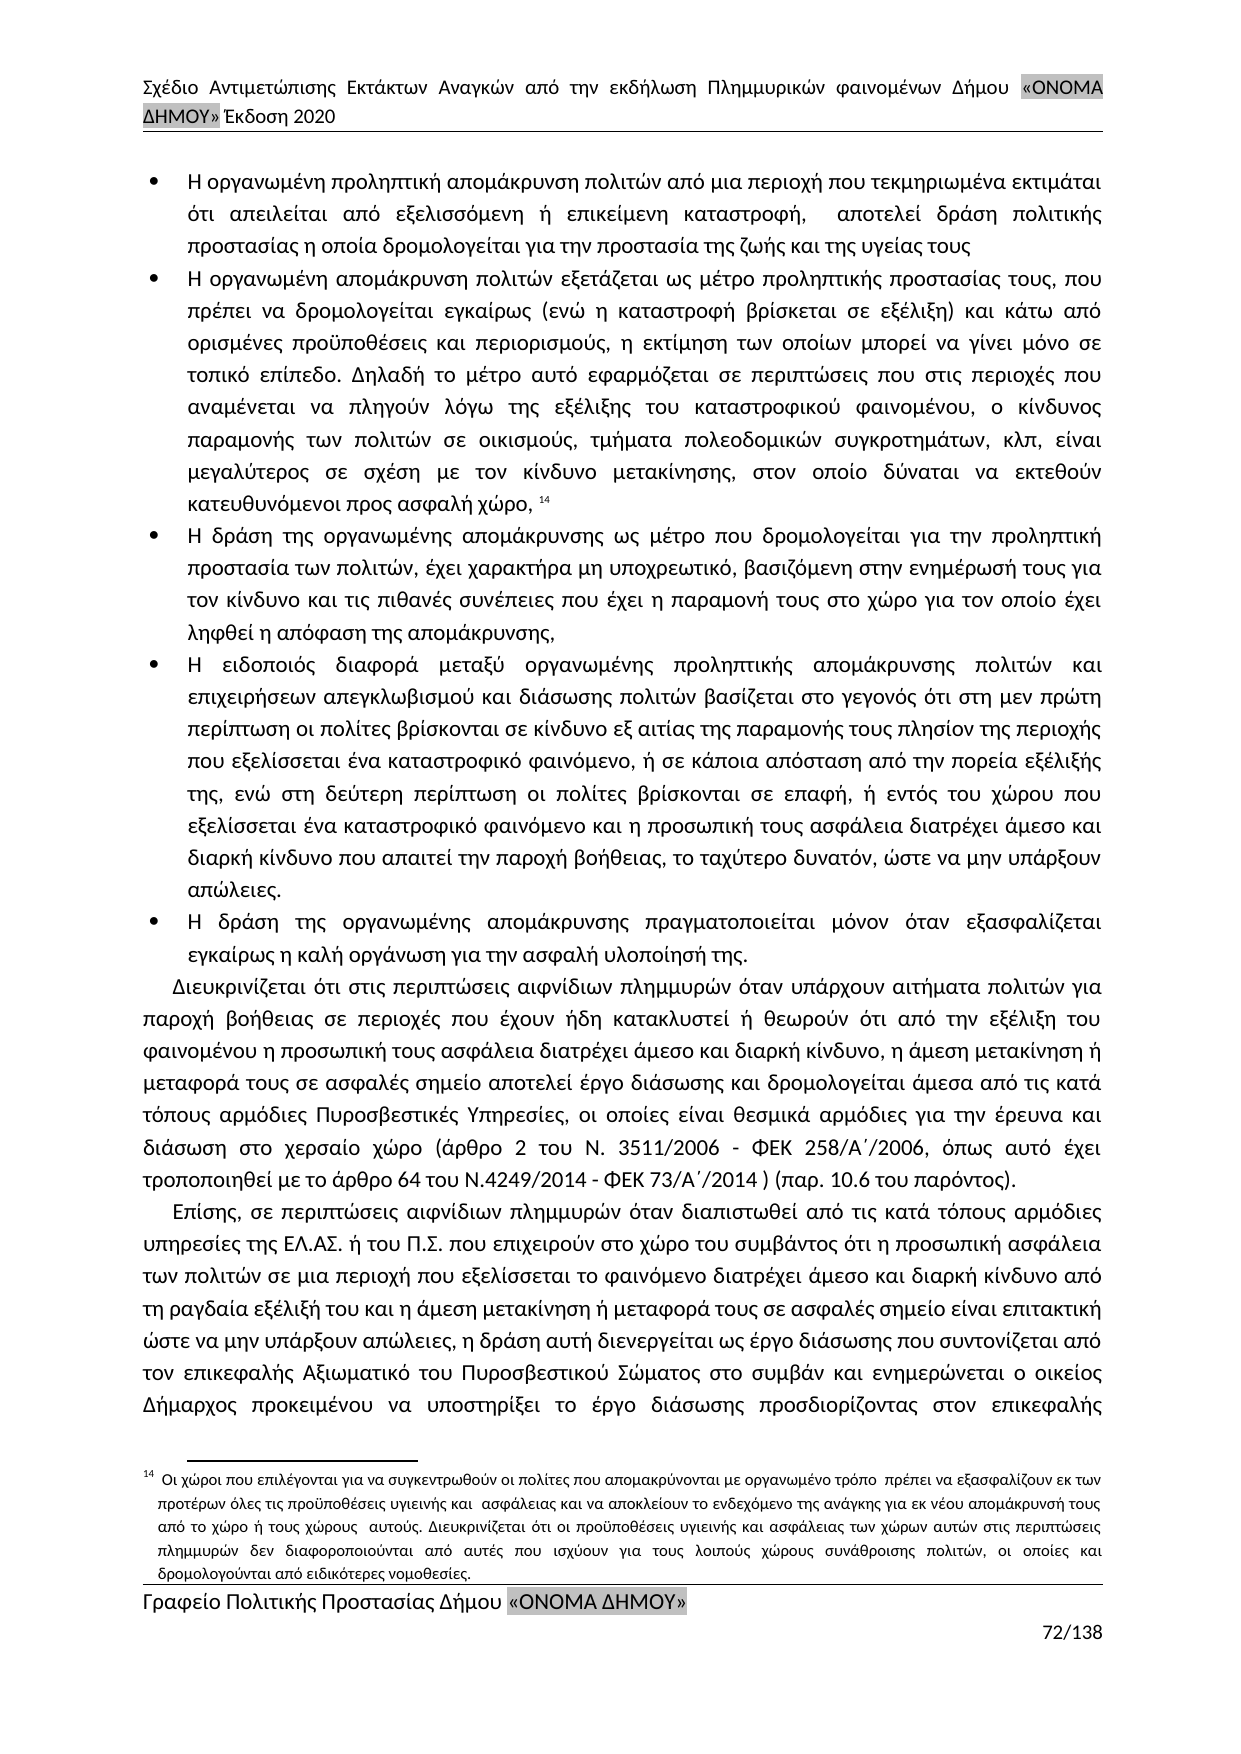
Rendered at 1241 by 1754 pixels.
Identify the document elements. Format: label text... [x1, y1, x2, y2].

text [143, 1197, 1103, 1418]
list Η δράση της οργανωμένης απομάκρυνσης πραγματοποιείται μόνον όταν εξασφαλίζεται εγκαίρως η καλή οργάνωση για την ασφαλή υλοποίησή της. [150, 907, 1103, 968]
text Διευκρινίζεται ότι στις περιπτώσεις αιφνίδιων πλημμυρών όταν υπάρχουν αιτήματα πολιτών για παροχή βοήθειας σε περιοχές που έχουν ήδη κατακλυστεί ή θεωρούν ότι από την εξέλιξη του φαινομένου η προσωπική τους ασφάλεια διατρέχει άμεσο και διαρκή κίνδυνο, η άμεση μετακίνηση ή μεταφορά τους σε ασφαλές σημείο αποτελεί έργο διάσωσης και δρομολογείται άμεσα από τις κατά τόπους αρμόδιες Πυροσβεστικές Υπηρεσίες, οι οποίες είναι θεσμικά αρμόδιες για την έρευνα και διάσωση στο χερσαίο χώρο (άρθρο 2 του Ν. 3511/2006 - ΦΕΚ 258/Α΄/2006, όπως αυτό έχει τροποποιηθεί με το άρθρο 64 του Ν.4249/2014 - ΦΕΚ 73/Α΄/2014 ) (παρ. 10.6 του παρόντος). [143, 972, 1103, 1193]
list Η οργανωμένη προληπτική απομάκρυνση πολιτών από μια περιοχή που τεκμηριωμένα εκτιμάται ότι απειλείται από εξελισσόμενη ή επικείμενη καταστροφή, αποτελεί δράση πολιτικής προστασίας η οποία δρομολογείται για την προστασία της ζωής και της υγείας τους [150, 167, 1103, 259]
list Η δράση της οργανωμένης απομάκρυνσης ως μέτρο που δρομολογείται για την προληπτική προστασία των πολιτών, έχει χαρακτήρα μη υποχρεωτικό, βασιζόμενη στην ενημέρωσή τους για τον κίνδυνο και τις πιθανές συνέπειες που έχει η παραμονή τους στο χώρο για τον οποίο έχει ληφθεί η απόφαση της απομάκρυνσης, [150, 521, 1103, 646]
list Η οργανωμένη απομάκρυνση πολιτών εξετάζεται ως μέτρο προληπτικής προστασίας τους, που πρέπει να δρομολογείται εγκαίρως (ενώ η καταστροφή βρίσκεται σε εξέλιξη) και κάτω από ορισμένες προϋποθέσεις και περιορισμούς, η εκτίμηση των οποίων μπορεί να γίνει μόνο σε τοπικό επίπεδο. Δηλαδή το μέτρο αυτό εφαρμόζεται σε περιπτώσεις που στις περιοχές που αναμένεται να πληγούν λόγω της εξέλιξης του καταστροφικού φαινομένου, ο κίνδυνος παραμονής των πολιτών σε οικισμούς, τμήματα πολεοδομικών συγκροτημάτων, κλπ, είναι μεγαλύτερος σε σχέση με τον κίνδυνο μετακίνησης, στον οποίο δύναται να εκτεθούν κατευθυνόμενοι προς ασφαλή χώρο, [150, 264, 1103, 517]
list Η ειδοποιός διαφορά μεταξύ οργανωμένης προληπτικής απομάκρυνσης πολιτών και επιχειρήσεων απεγκλωβισμού και διάσωσης πολιτών βασίζεται στο γεγονός ότι στη μεν πρώτη περίπτωση οι πολίτες βρίσκονται σε κίνδυνο εξ αιτίας της παραμονής τους πλησίον της περιοχής που εξελίσσεται ένα καταστροφικό φαινόμενο, ή σε κάποια απόσταση από την πορεία εξέλιξής της, ενώ στη δεύτερη περίπτωση οι πολίτες βρίσκονται σε επαφή, ή εντός του χώρου που εξελίσσεται ένα καταστροφικό φαινόμενο και η προσωπική τους ασφάλεια διατρέχει άμεσο και διαρκή κίνδυνο που απαιτεί την παροχή βοήθειας, το ταχύτερο δυνατόν, ώστε να μην υπάρξουν απώλειες. [150, 650, 1103, 903]
